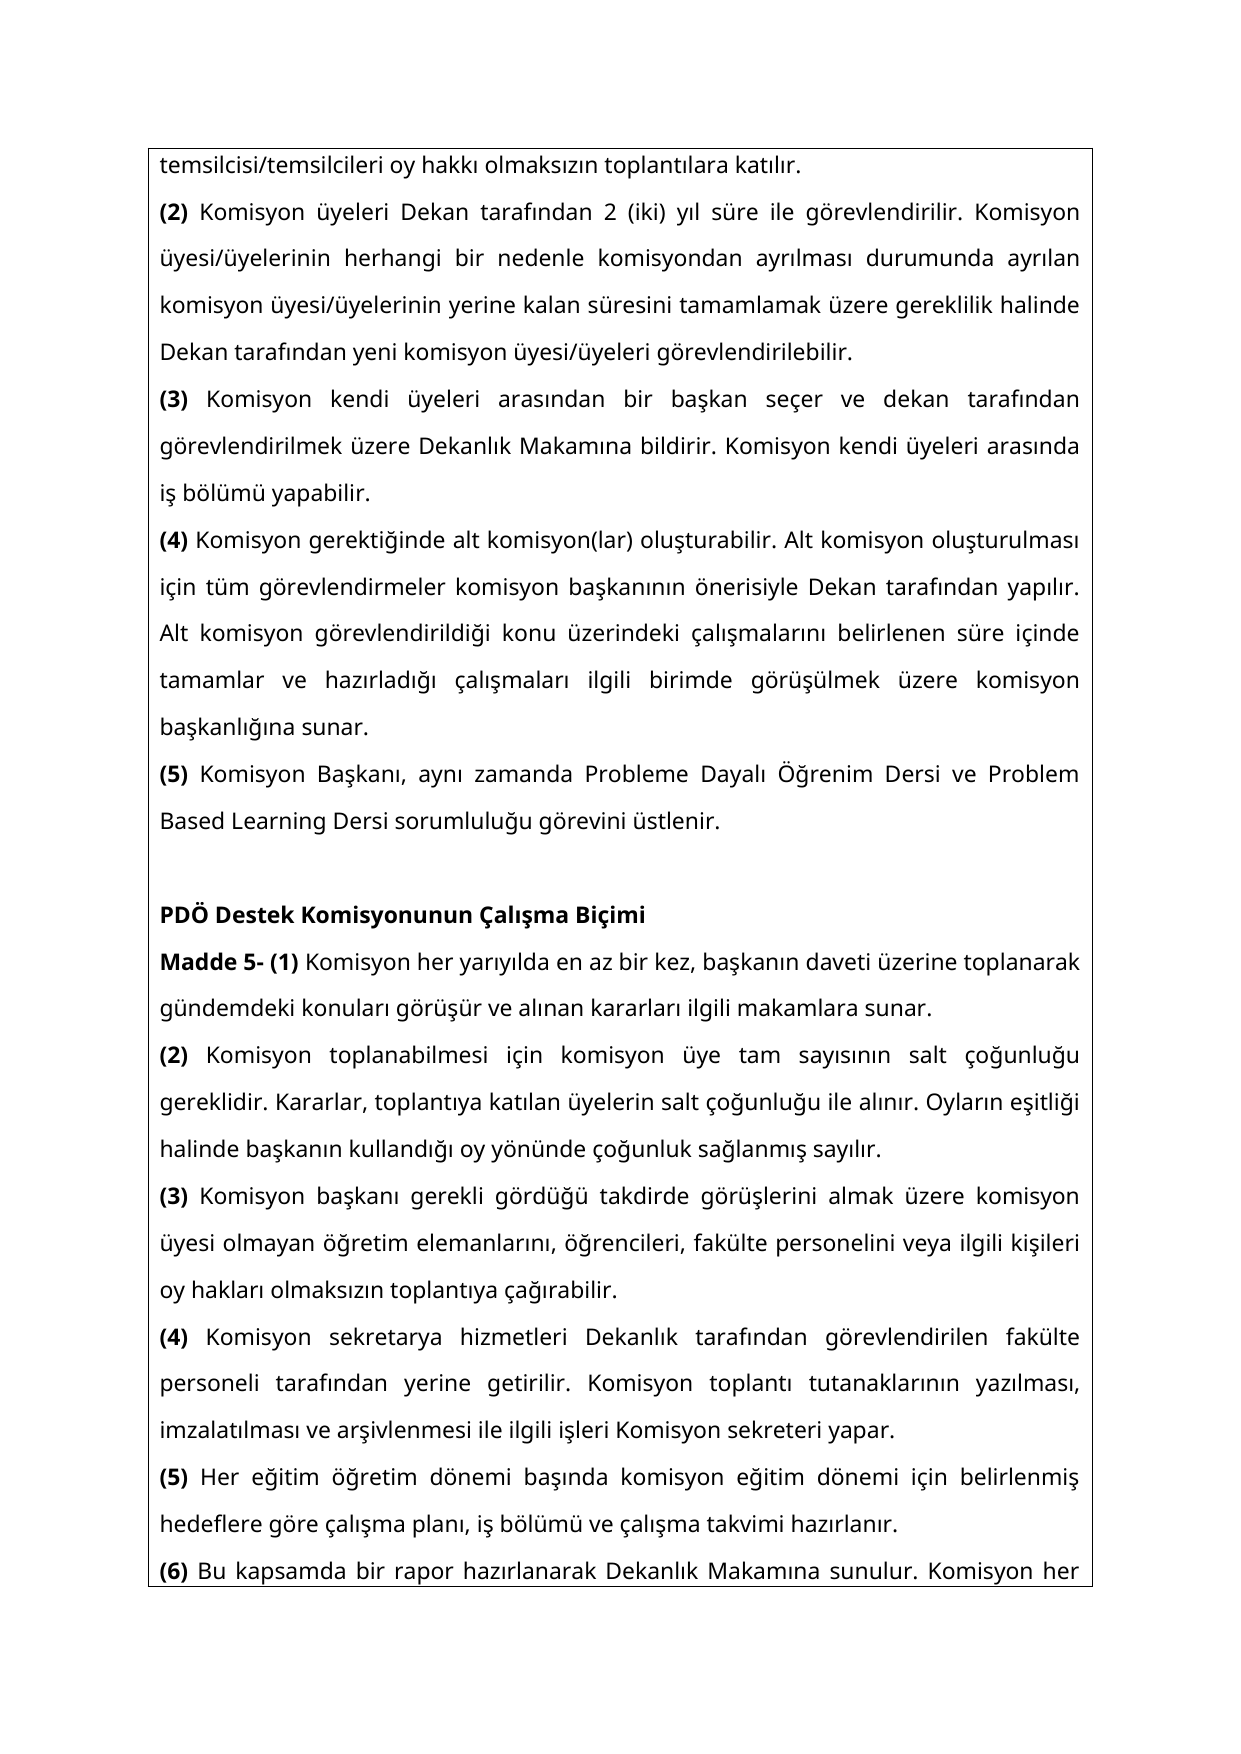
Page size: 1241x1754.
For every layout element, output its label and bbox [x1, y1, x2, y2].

table_cell [149, 149, 1092, 1586]
